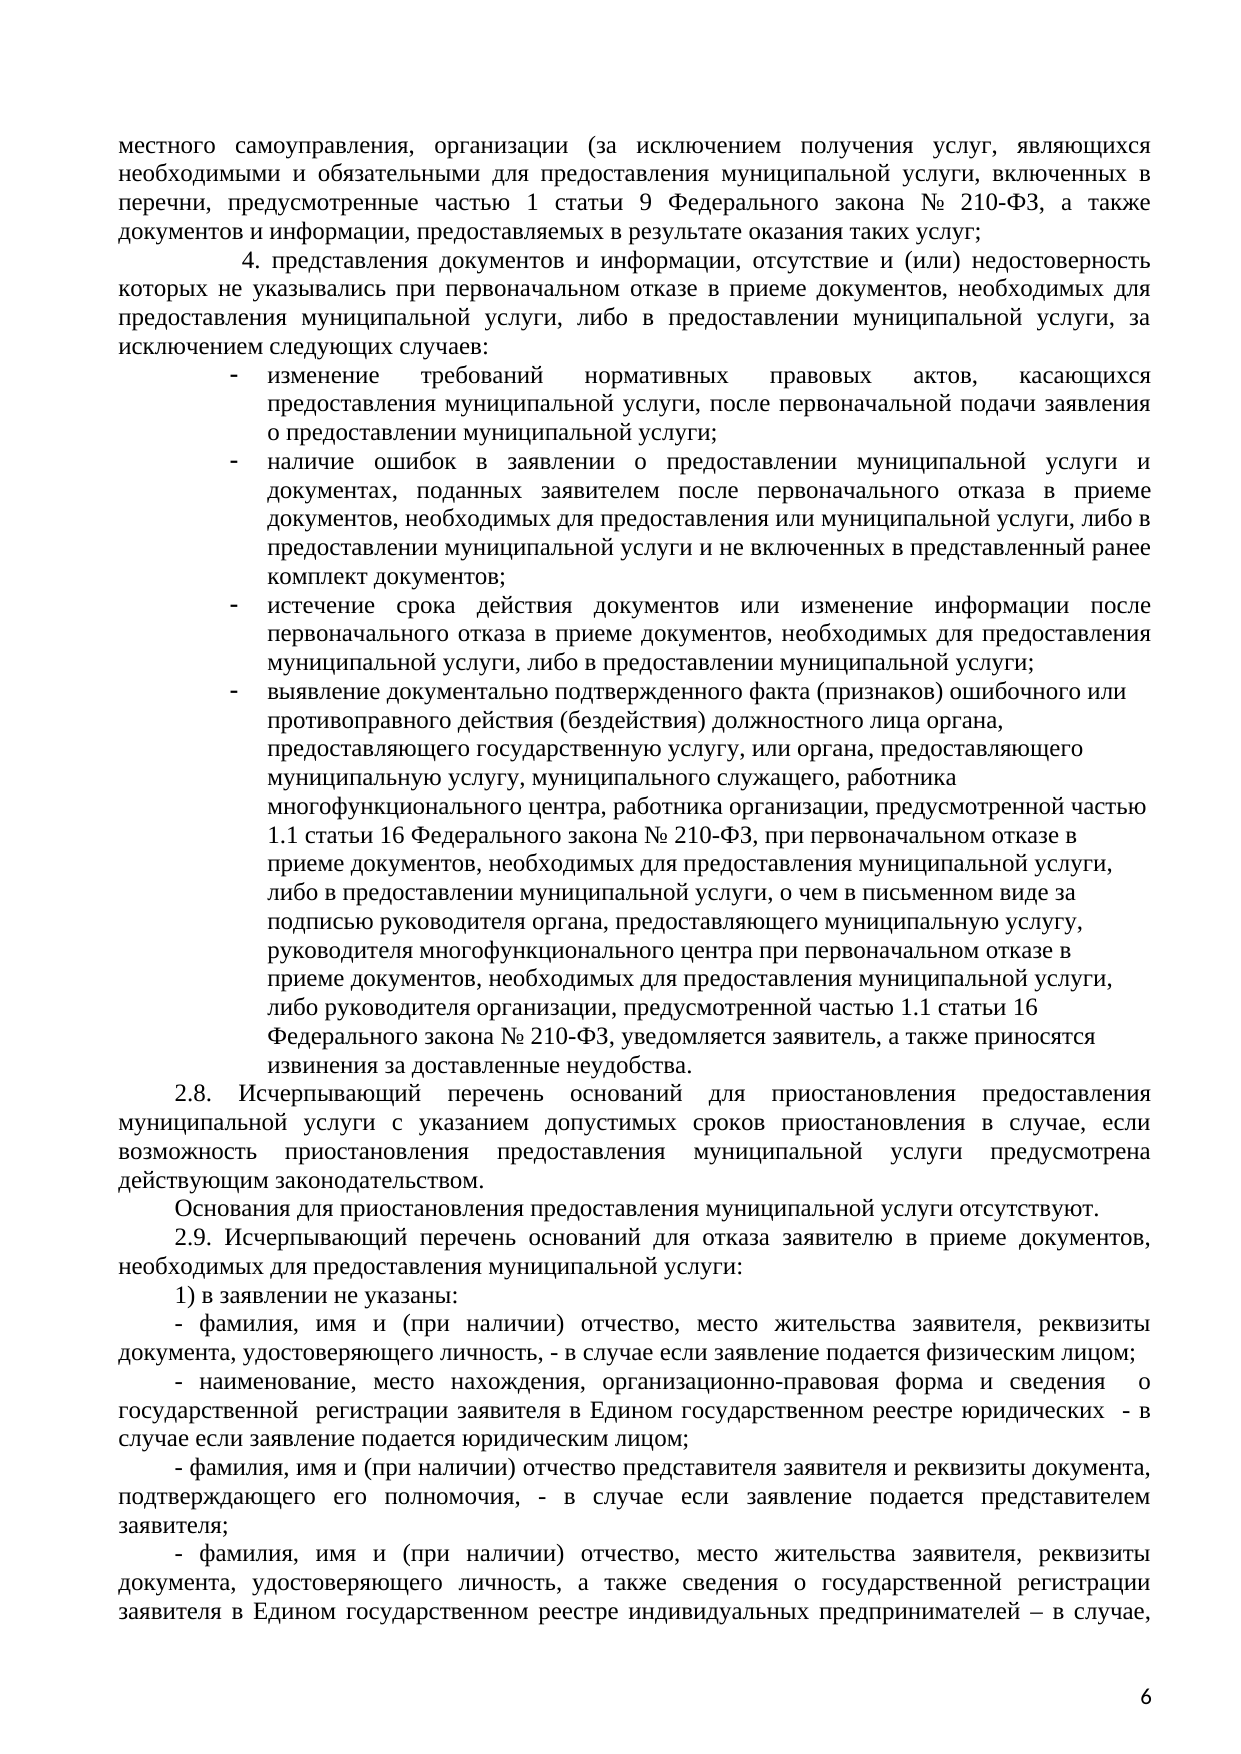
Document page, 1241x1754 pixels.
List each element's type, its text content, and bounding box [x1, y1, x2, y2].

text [118, 1538, 1152, 1625]
text 1) в заявлении не указаны: [118, 1280, 1152, 1308]
list наличие ошибок в заявлении о предоставлении муниципальной услуги и документах, поданных заявителем после первоначального отказа в приеме документов, необходимых для предоставления или муниципальной услуги, либо в предоставлении муниципальной услуги и не включенных в представленный ранее комплект документов; [229, 446, 1152, 590]
text 4. представления документов и информации, отсутствие и (или) недостоверность которых не указывались при первоначальном отказе в приеме документов, необходимых для предоставления муниципальной услуги, либо в предоставлении муниципальной услуги, за исключением следующих случаев: [118, 245, 1152, 360]
text - наименование, место нахождения, организационно-правовая форма и сведения о государственной регистрации заявителя в Едином государственном реестре юридических - в случае если заявление подается юридическим лицом; [118, 1366, 1152, 1452]
text 2.9. Исчерпывающий перечень оснований для отказа заявителю в приеме документов, необходимых для предоставления муниципальной услуги: [118, 1222, 1152, 1280]
text - фамилия, имя и (при наличии) отчество представителя заявителя и реквизиты документа, подтверждающего его полномочия, - в случае если заявление подается представителем заявителя; [118, 1452, 1152, 1538]
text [118, 130, 1152, 245]
text 2.8. Исчерпывающий перечень оснований для приостановления предоставления муниципальной услуги с указанием допустимых сроков приостановления в случае, если возможность приостановления предоставления муниципальной услуги предусмотрена действующим законодательством. [118, 1078, 1152, 1193]
list выявление документально подтвержденного факта (признаков) ошибочного или противоправного действия (бездействия) должностного лица органа, предоставляющего государственную услугу, или органа, предоставляющего муниципальную услугу, муниципального служащего, работника многофункционального центра, работника организации, предусмотренной частью 1.1 статьи 16 Федерального закона № 210-ФЗ, при первоначальном отказе в приеме документов, необходимых для предоставления муниципальной услуги, либо в предоставлении муниципальной услуги, о чем в письменном виде за подписью руководителя органа, предоставляющего муниципальную услугу, руководителя многофункционального центра при первоначальном отказе в приеме документов, необходимых для предоставления муниципальной услуги, либо руководителя организации, предусмотренной частью 1.1 статьи 16 Федерального закона № 210-ФЗ, уведомляется заявитель, а также приносятся извинения за доставленные неудобства. [229, 676, 1152, 1078]
list истечение срока действия документов или изменение информации после первоначального отказа в приеме документов, необходимых для предоставления муниципальной услуги, либо в предоставлении муниципальной услуги; [229, 590, 1152, 676]
text - фамилия, имя и (при наличии) отчество, место жительства заявителя, реквизиты документа, удостоверяющего личность, - в случае если заявление подается физическим лицом; [118, 1308, 1152, 1366]
list изменение требований нормативных правовых актов, касающихся предоставления муниципальной услуги, после первоначальной подачи заявления о предоставлении муниципальной услуги; [229, 360, 1152, 446]
text Основания для приостановления предоставления муниципальной услуги отсутствуют. [118, 1193, 1152, 1222]
